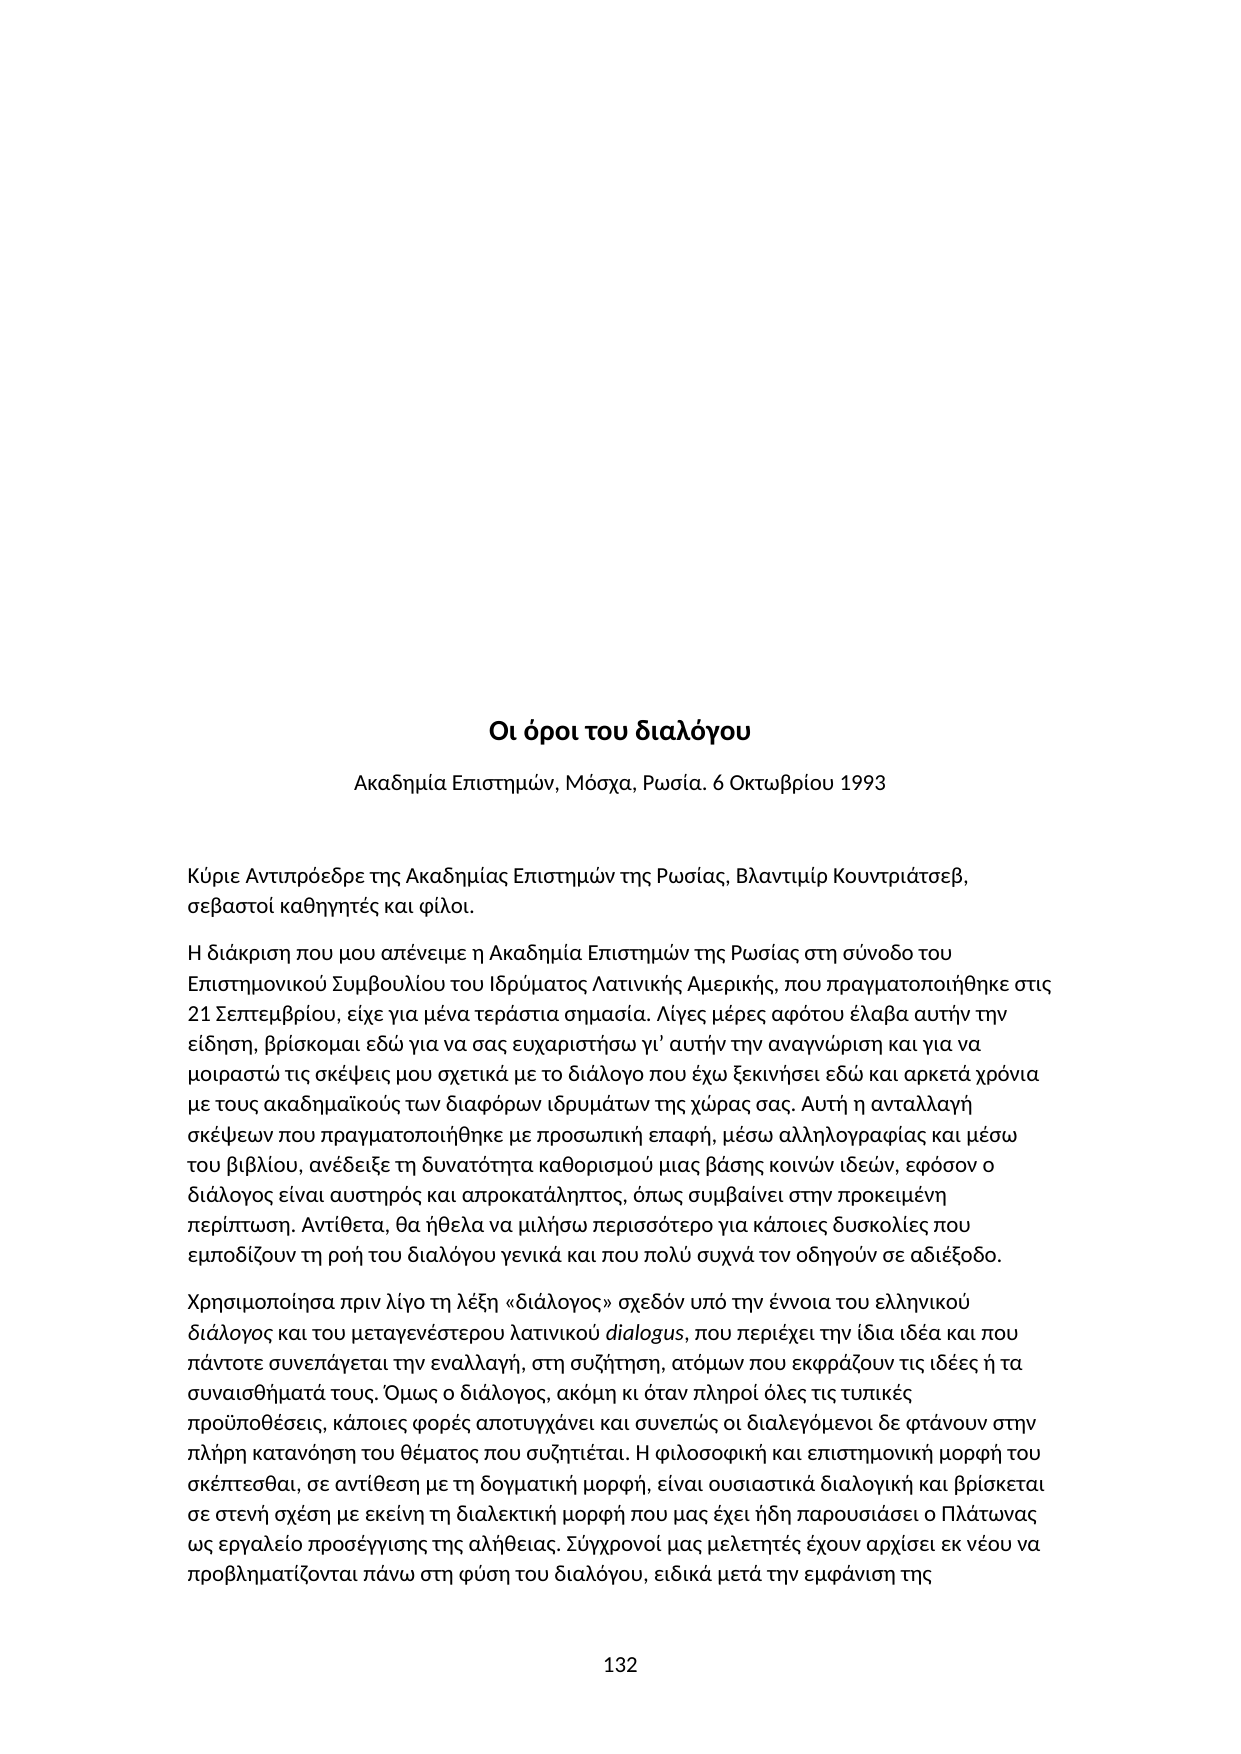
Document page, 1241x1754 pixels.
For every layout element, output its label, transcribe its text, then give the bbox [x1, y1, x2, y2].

text Ακαδημία Επιστημών, Μόσχα, Ρωσία. 6 Οκτωβρίου 1993 [187, 768, 1053, 796]
text Οι όροι του διαλόγου [187, 712, 1053, 748]
text Η διάκριση που μου απένειμε η Ακαδημία Επιστημών της Ρωσίας στη σύνοδο του Επιστημονικού Συμβουλίου του Ιδρύματος Λατινικής Αμερικής, που πραγματοποιήθηκε στις 21 Σεπτεμβρίου, είχε για μένα τεράστια σημασία. Λίγες μέρες αφότου έλαβα αυτήν την είδηση, βρίσκομαι εδώ για να σας ευχαριστήσω γι’ αυτήν την αναγνώριση και για να μοιραστώ τις σκέψεις μου σχετικά με το διάλογο που έχω ξεκινήσει εδώ και αρκετά χρόνια με τους ακαδημαϊκούς των διαφόρων ιδρυμάτων της χώρας σας. Αυτή η ανταλλαγή σκέψεων που πραγματοποιήθηκε με προσωπική επαφή, μέσω αλληλογραφίας και μέσω του βιβλίου, ανέδειξε τη δυνατότητα καθορισμού μιας βάσης κοινών ιδεών, εφόσον ο διάλογος είναι αυστηρός και απροκατάληπτος, όπως συμβαίνει στην προκειμένη περίπτωση. Αντίθετα, θα ήθελα να μιλήσω περισσότερο για κάποιες δυσκολίες που εμποδίζουν τη ροή του διαλόγου γενικά και που πολύ συχνά τον οδηγούν σε αδιέξοδο. [187, 938, 1053, 1268]
text Κύριε Αντιπρόεδρε της Ακαδημίας Επιστημών της Ρωσίας, Βλαντιμίρ Κουντριάτσεβ, σεβαστοί καθηγητές και φίλοι. [187, 861, 1053, 919]
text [187, 1287, 1053, 1587]
